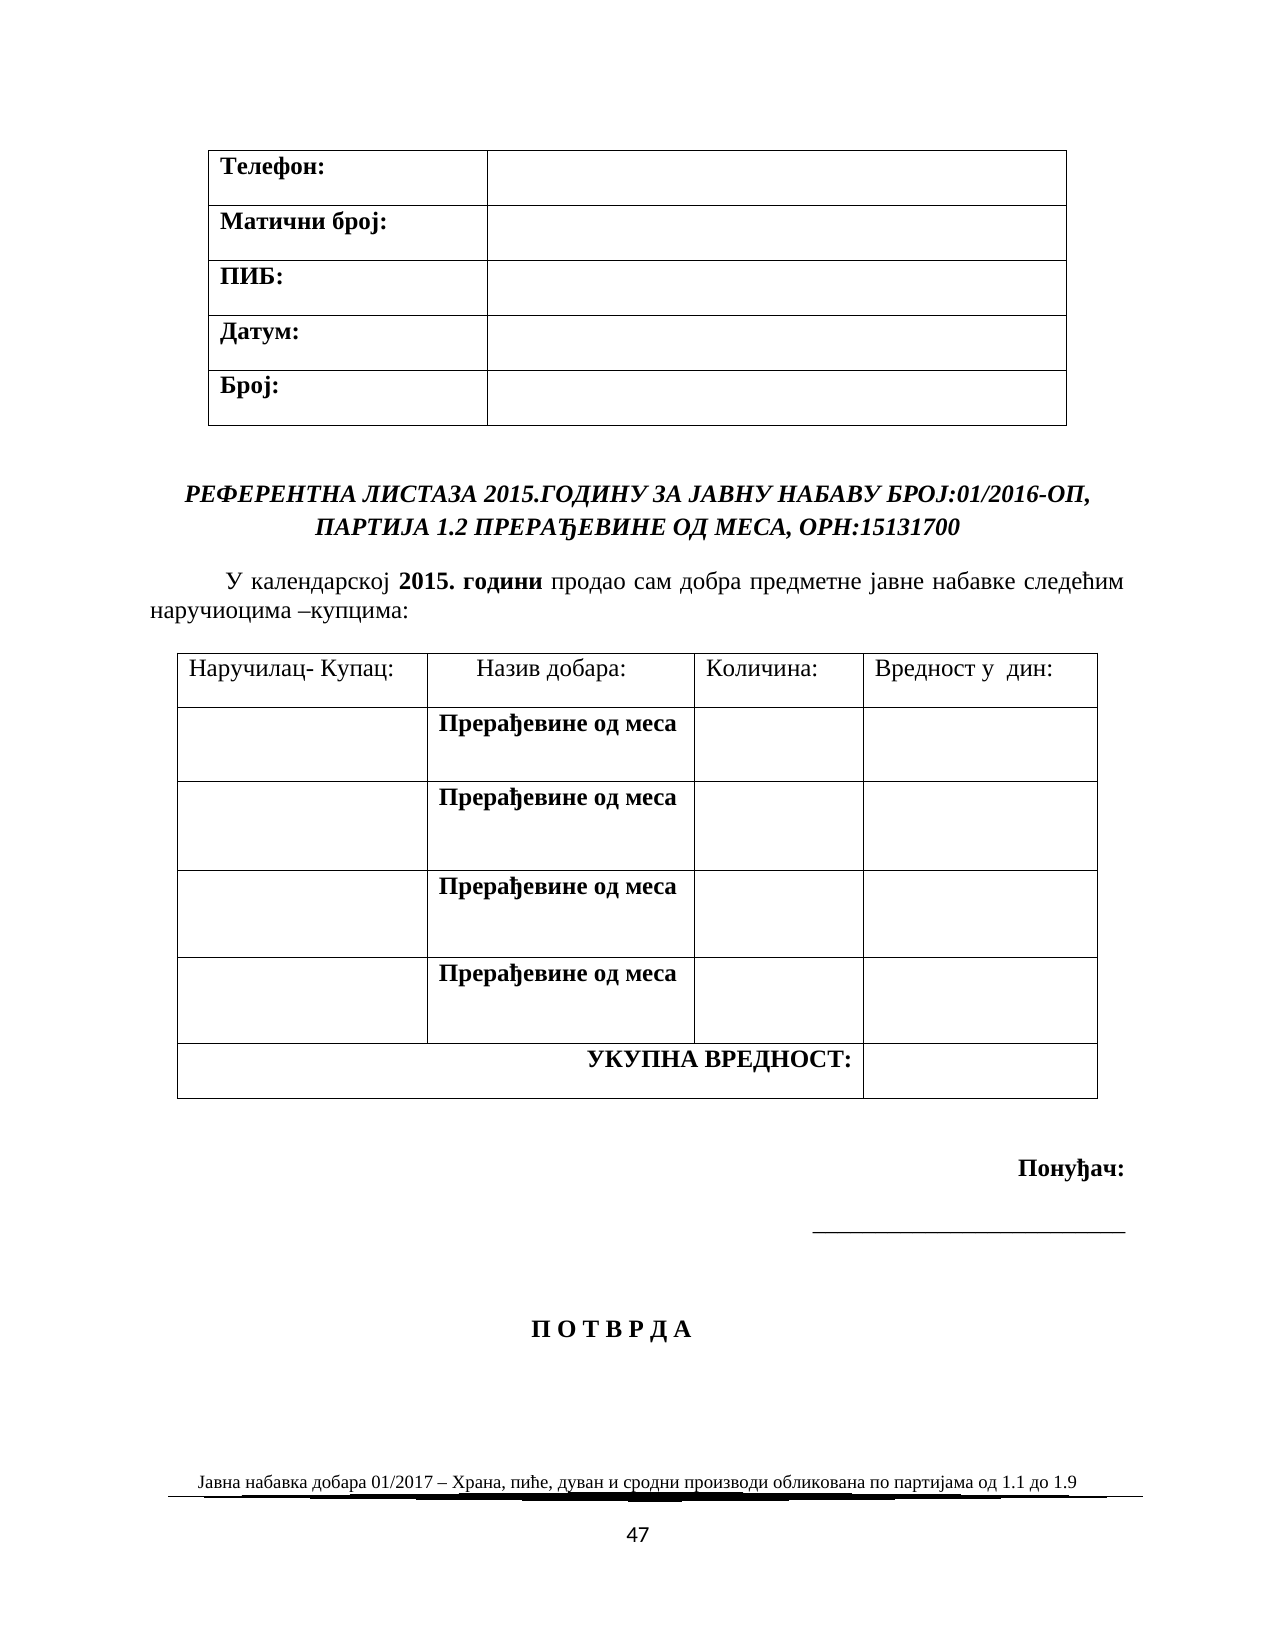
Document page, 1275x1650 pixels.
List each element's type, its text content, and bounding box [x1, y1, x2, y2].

table_cell Телефон: [209, 151, 487, 205]
table_cell Прерађевине од меса [428, 782, 694, 870]
table_cell [695, 871, 863, 957]
table_cell Прерађевине од меса [428, 871, 694, 957]
table_cell [695, 708, 863, 781]
text Понуђач: [825, 1153, 1125, 1182]
table_header Вредност у дин: [864, 654, 1097, 707]
table_cell [488, 316, 1066, 369]
table_header Количина: [695, 654, 863, 707]
table_cell [695, 782, 863, 870]
table_cell [488, 371, 1066, 424]
text РЕФЕРЕНТНА ЛИСТАЗА 2015.ГОДИНУ ЗА ЈАВНУ НАБАВУ БРОЈ:01/2016-OП, ПАРТИЈА 1.2 ПРЕРАЂЕВИНЕ ОД МЕСА, ОРН:15131700 [150, 479, 1125, 541]
table_cell [864, 871, 1097, 957]
table_cell [488, 151, 1066, 205]
table_header Назив добара: [428, 654, 694, 707]
table_cell [488, 206, 1066, 260]
table_cell [864, 782, 1097, 870]
table_cell Прерађевине од меса [428, 958, 694, 1043]
table_cell [864, 708, 1097, 781]
table_cell Датум: [209, 316, 487, 369]
text У календарској 2015. години продао сам добра предметне јавне набавке следећим наручиоцима –купцима: [150, 566, 1125, 624]
table_cell ПИБ: [209, 261, 487, 315]
text П О Т В Р Д А [150, 1314, 1125, 1343]
table_cell [178, 958, 427, 1043]
table_cell УКУПНА ВРЕДНОСТ: [178, 1044, 863, 1098]
text _________________________ [150, 1207, 1125, 1236]
table_header Наручилац- Купaц: [178, 654, 427, 707]
table_cell Матични број: [209, 206, 487, 260]
table_cell [178, 708, 427, 781]
table_cell [178, 782, 427, 870]
table_cell [178, 871, 427, 957]
table_cell [864, 958, 1097, 1043]
table_cell [864, 1044, 1097, 1098]
table_cell Број: [209, 371, 487, 424]
table_cell Прерађевине од меса [428, 708, 694, 781]
table_cell [695, 958, 863, 1043]
table_cell [488, 261, 1066, 315]
